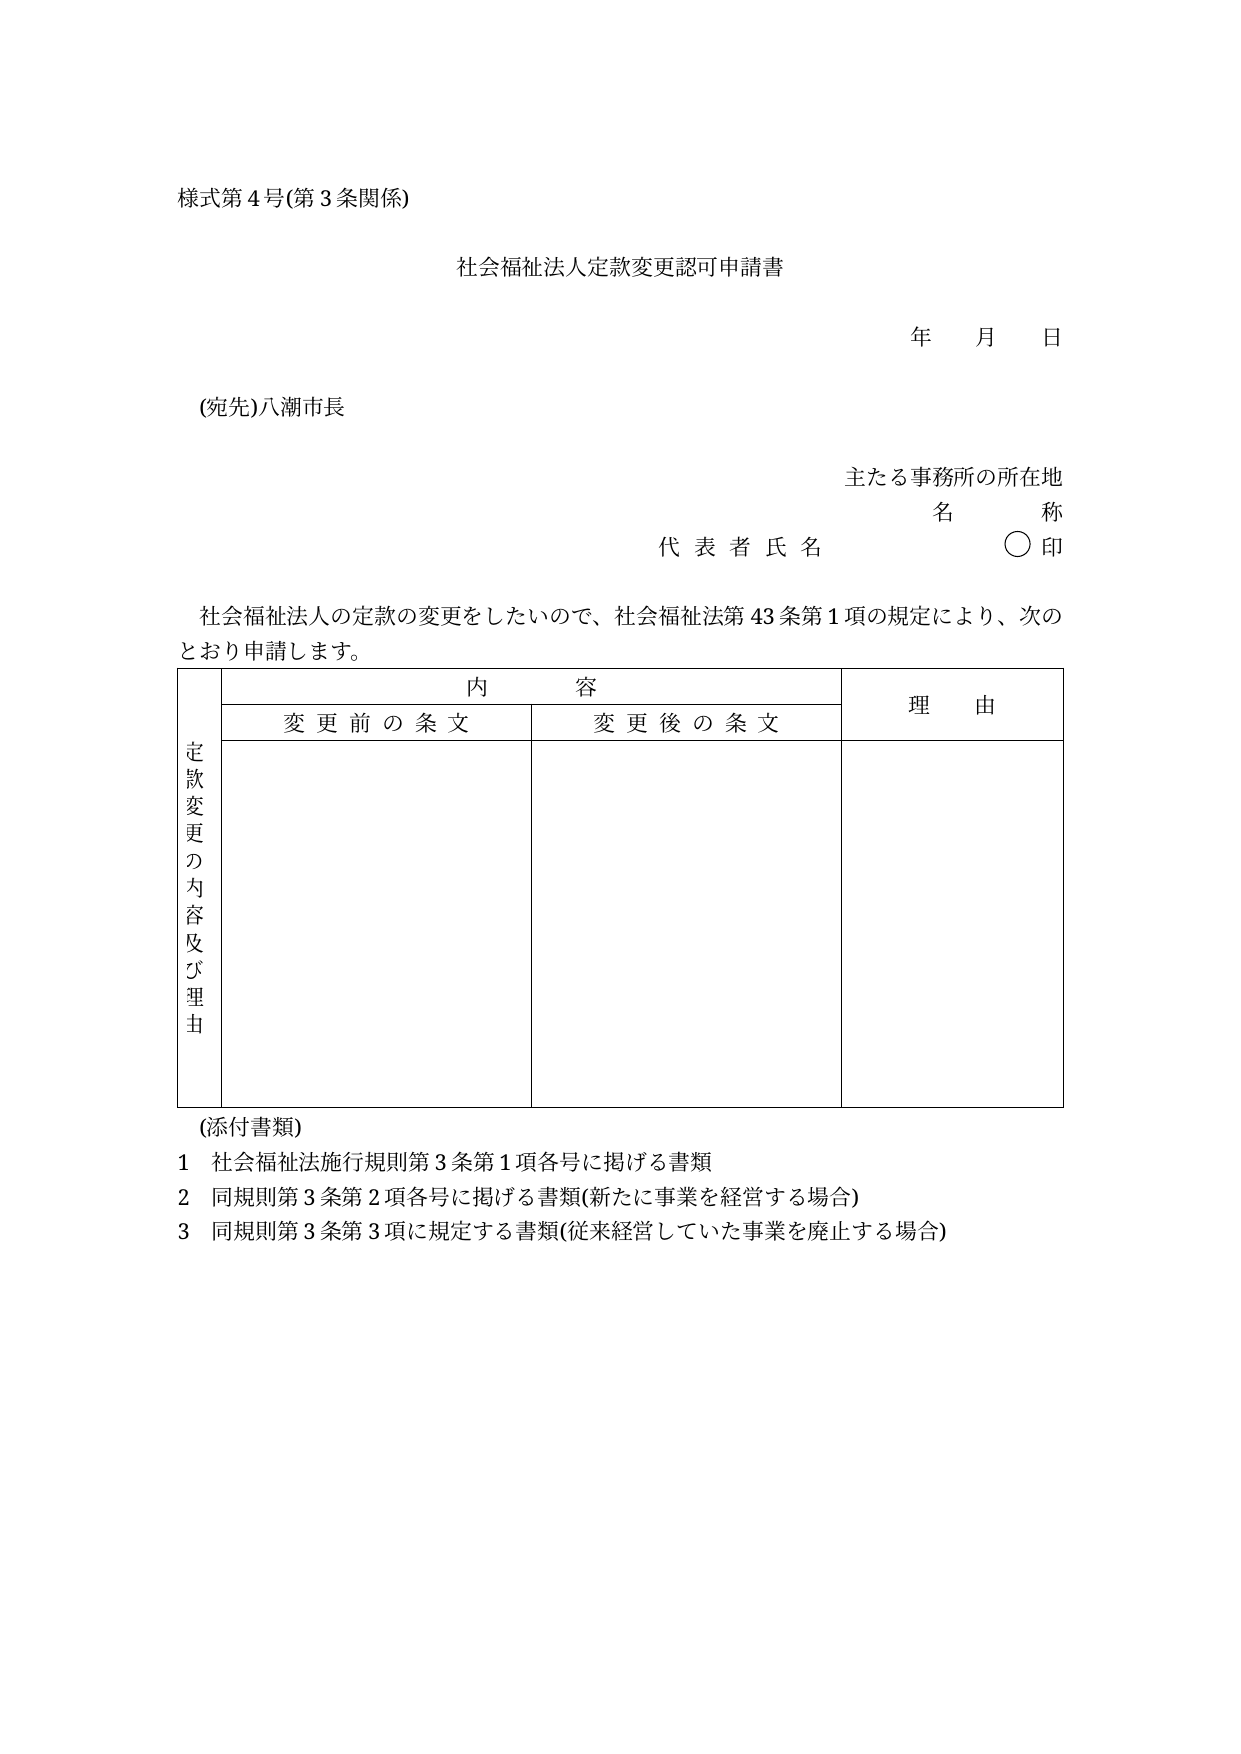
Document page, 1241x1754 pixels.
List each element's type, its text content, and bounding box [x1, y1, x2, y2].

table_cell [842, 741, 1063, 1107]
text 主たる事務所の所在地 [177, 458, 1063, 493]
table_header 理由 [842, 669, 1063, 739]
table_cell 変更後の条文 [532, 705, 841, 739]
table_header 定款変更の内容及び理由 [178, 669, 221, 1107]
text 年 月 日 [177, 319, 1063, 353]
text 2 同規則第3条第2項各号に掲げる書類(新たに事業を経営する場合) [177, 1178, 1063, 1213]
text 様式第4号(第3条関係) [177, 179, 1063, 214]
text (添付書類) [177, 1108, 1063, 1143]
text 社会福祉法人定款変更認可申請書 [177, 249, 1063, 284]
text 1 社会福祉法施行規則第3条第1項各号に掲げる書類 [177, 1143, 1063, 1178]
table_cell 変更前の条文 [222, 705, 531, 739]
table_header 内容 [222, 669, 841, 703]
text 社会福祉法人の定款の変更をしたいので、社会福祉法第43条第1項の規定により、次のとおり申請します。 [177, 598, 1063, 668]
text 3 同規則第3条第3項に規定する書類(従来経営していた事業を廃止する場合) [177, 1213, 1063, 1248]
text (宛先)八潮市長 [177, 388, 1063, 423]
table_cell [222, 741, 531, 1107]
text 代表者氏名 印 [177, 528, 1063, 563]
table_cell [532, 741, 841, 1107]
text 名称 [177, 493, 1063, 528]
